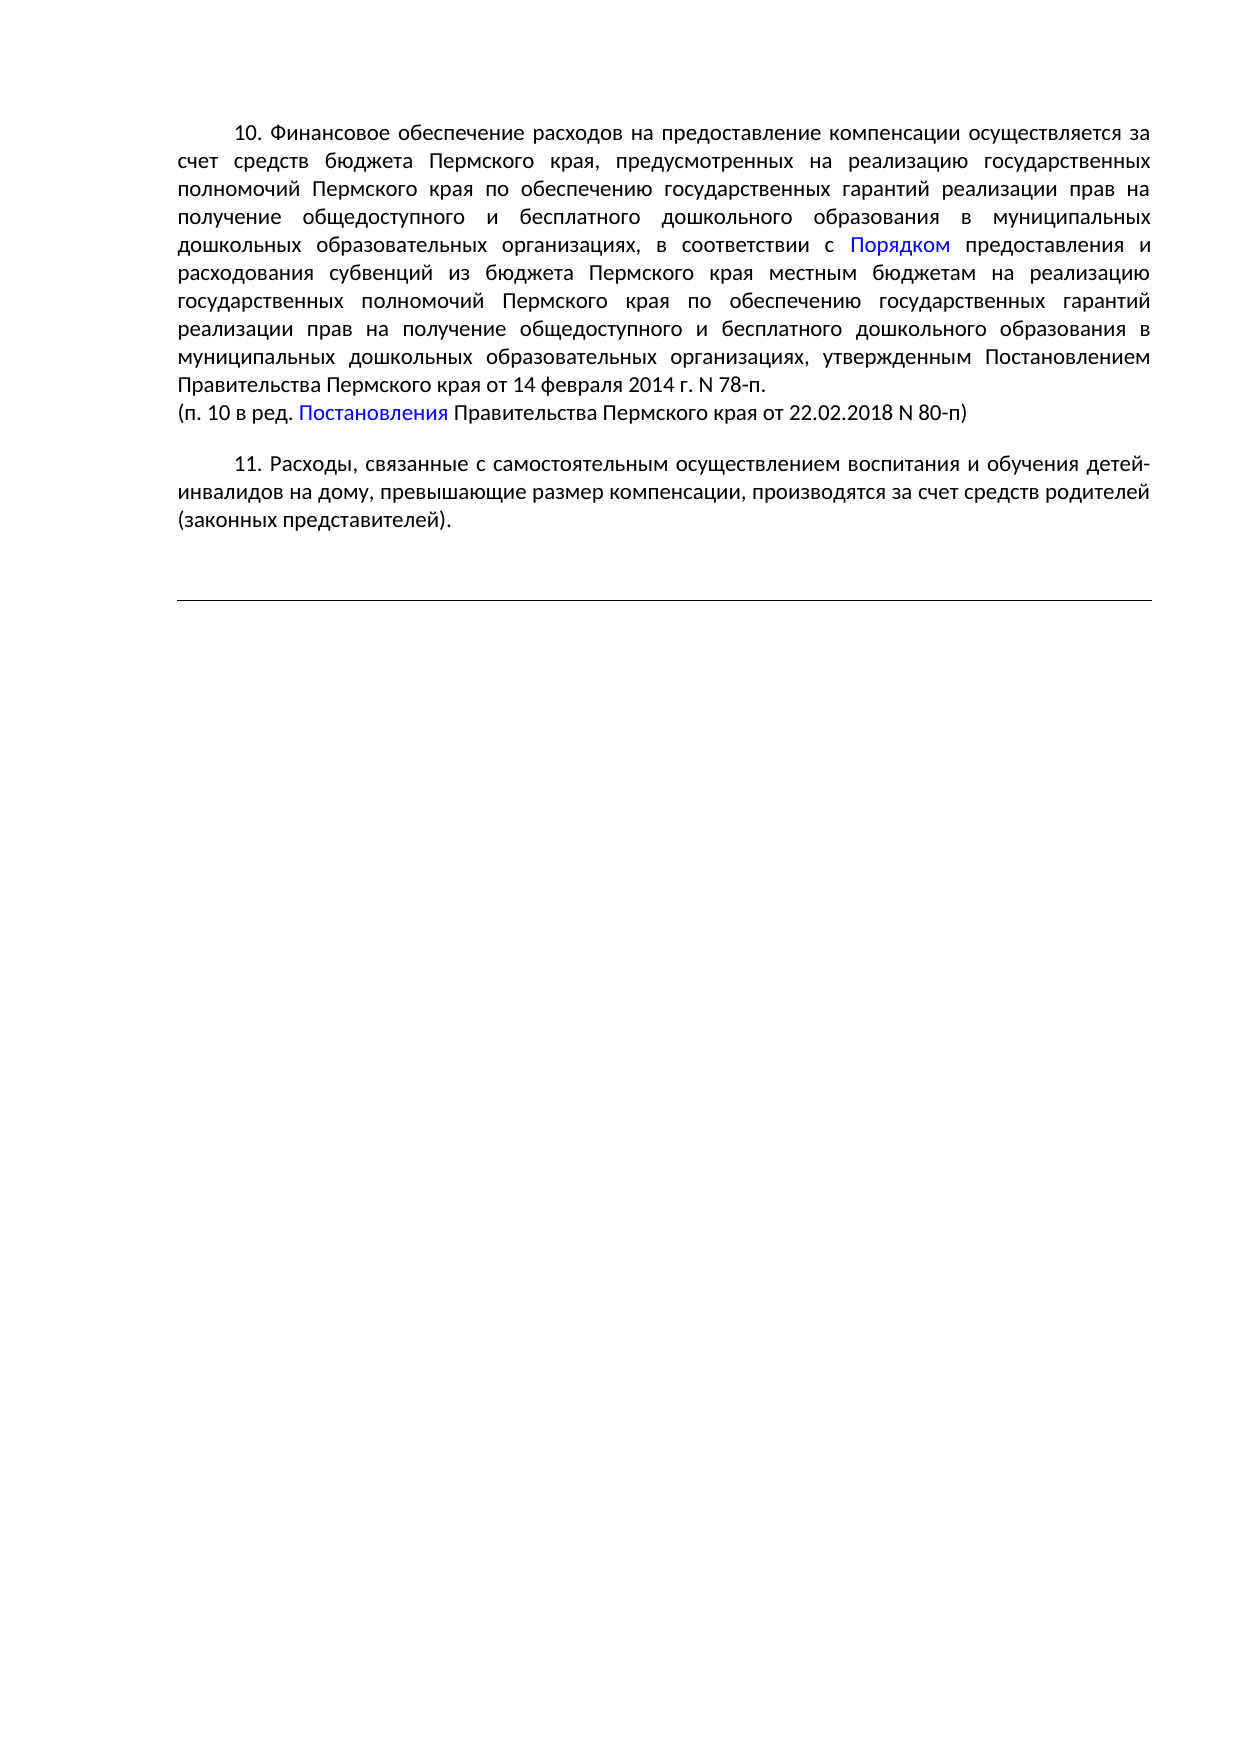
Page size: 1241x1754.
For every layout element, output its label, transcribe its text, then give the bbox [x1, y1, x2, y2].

text 11. Расходы, связанные с самостоятельным осуществлением воспитания и обучения детей-инвалидов на дому, превышающие размер компенсации, производятся за счет средств родителей (законных представителей). [177, 449, 1152, 533]
text (п. 10 в ред. Постановления Правительства Пермского края от 22.02.2018 N 80-п) [177, 398, 1152, 426]
text 10. Финансовое обеспечение расходов на предоставление компенсации осуществляется за счет средств бюджета Пермского края, предусмотренных на реализацию государственных полномочий Пермского края по обеспечению государственных гарантий реализации прав на получение общедоступного и бесплатного дошкольного образования в муниципальных дошкольных образовательных организациях, в соответствии с Порядком предоставления и расходования субвенций из бюджета Пермского края местным бюджетам на реализацию государственных полномочий Пермского края по обеспечению государственных гарантий реализации прав на получение общедоступного и бесплатного дошкольного образования в муниципальных дошкольных образовательных организациях, утвержденным Постановлением Правительства Пермского края от 14 февраля 2014 г. N 78-п. [177, 118, 1152, 398]
